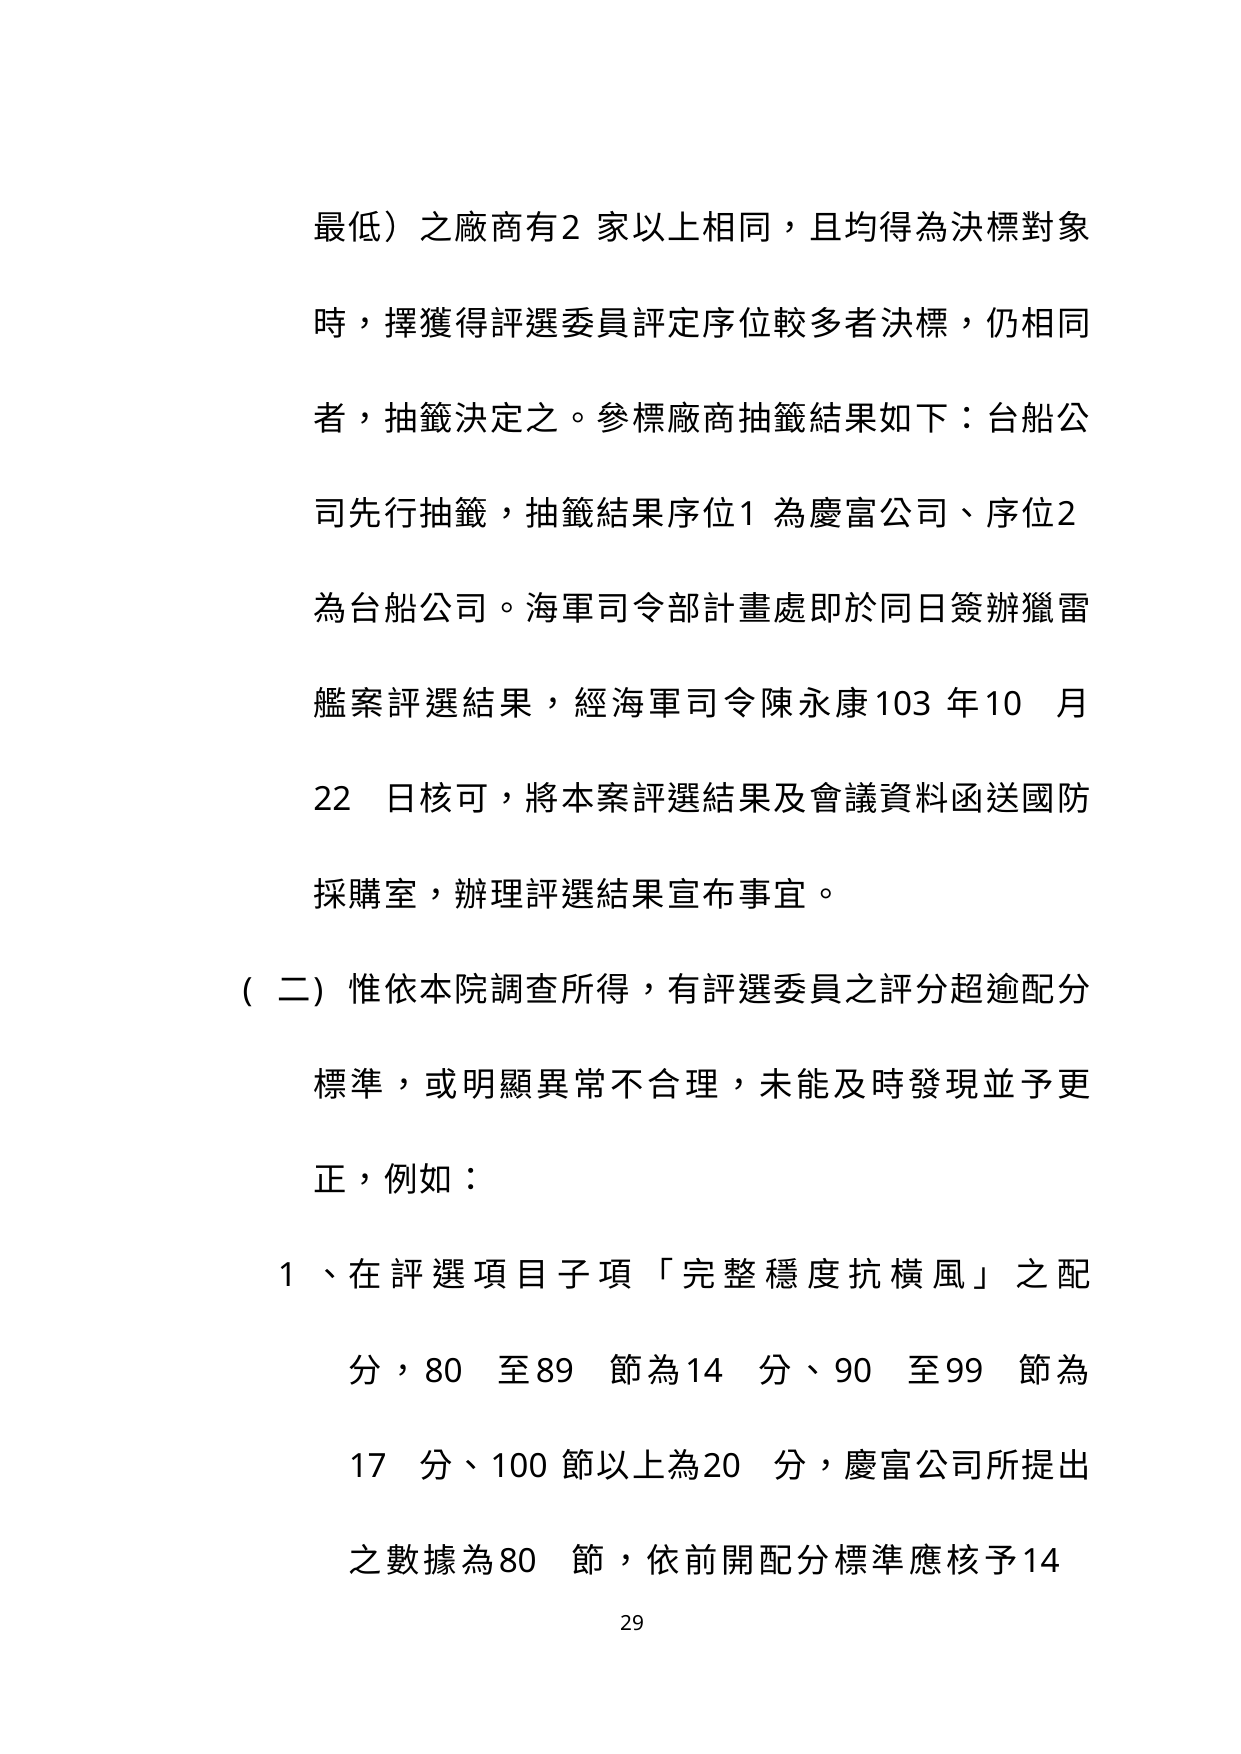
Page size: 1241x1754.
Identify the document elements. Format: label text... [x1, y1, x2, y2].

subtitle 惟依本院調查所得，有評選委員之評分超逾配分標準，或明顯異常不合理，未能及時發現並予更正，例如： [242, 939, 1092, 1225]
subtitle 在評選項目子項「完整穩度抗橫風」之配分，80至89節為14分、90至99節為17分、100節以上為20分，慶富公司所提出之數據為80節，依前開配分標準應核予14分，惟有評選委員將該公司該項目評為16分。 [277, 1225, 1092, 1606]
